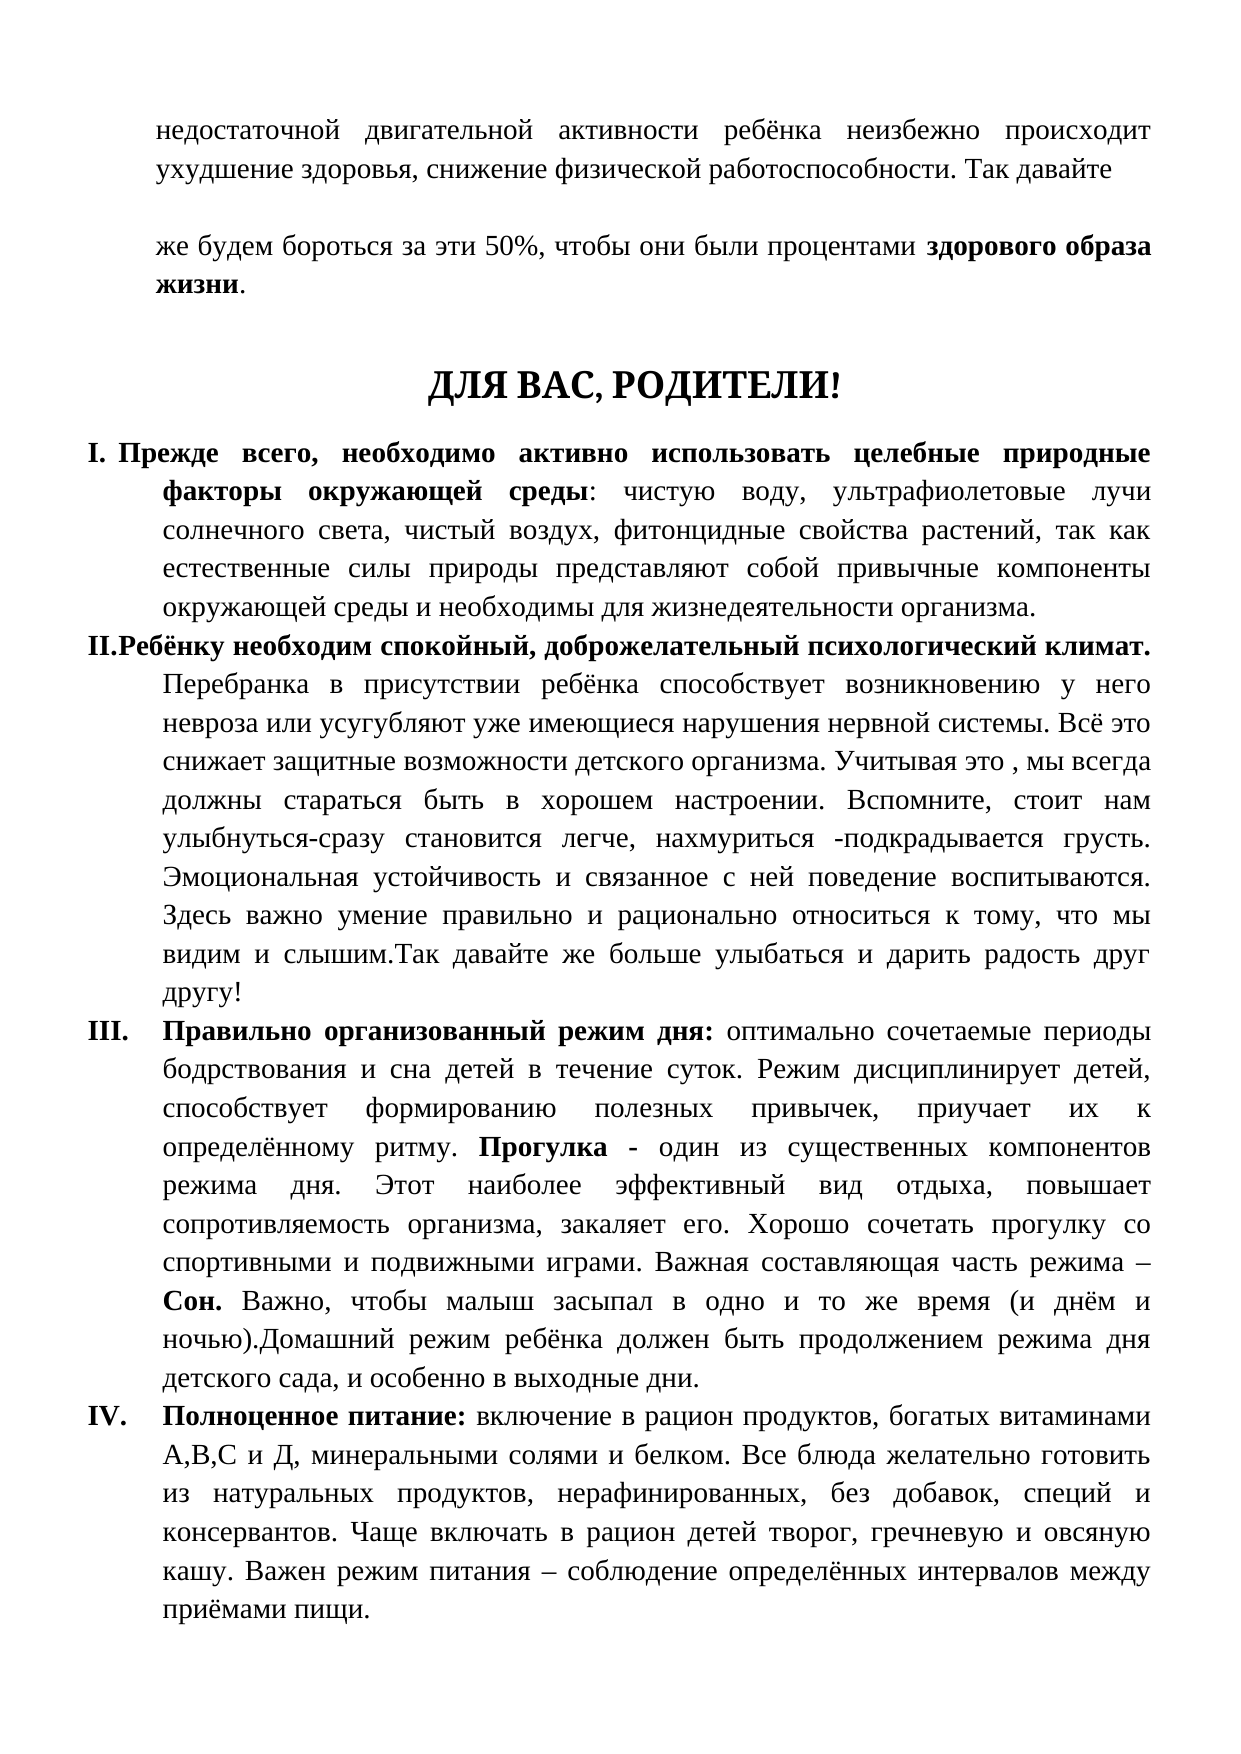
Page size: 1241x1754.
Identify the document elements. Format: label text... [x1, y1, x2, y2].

text недостаточной двигательной активности ребёнка неизбежно происходит ухудшение здоровья, снижение физической работоспособности. Так давайте [156, 112, 1152, 184]
list Правильно организованный режим дня: оптимально сочетаемые периоды бодрствования и сна детей в течение суток. Режим дисциплинирует детей, способствует формированию полезных привычек, приучает их к определённому ритму. Прогулка - один из существенных компонентов режима дня. Этот наиболее эффективный вид отдыха, повышает сопротивляемость организма, закаляет его. Хорошо сочетать прогулку со спортивными и подвижными играми. Важная составляющая часть режима – Сон. Важно, чтобы малыш засыпал в одно и то же время (и днём и ночью).Домашний режим ребёнка должен быть продолжением режима дня детского сада, и особенно в выходные дни. [87, 1013, 1152, 1393]
text ДЛЯ ВАС, РОДИТЕЛИ! [118, 364, 1152, 408]
list Полноценное питание: включение в рацион продуктов, богатых витаминами А,В,С и Д, минеральными солями и белком. Все блюда желательно готовить из натуральных продуктов, нерафинированных, без добавок, специй и консервантов. Чаще включать в рацион детей творог, гречневую и овсяную кашу. Важен режим питания – соблюдение определённых интервалов между приёмами пищи. [87, 1398, 1152, 1625]
list Прежде всего, необходимо активно использовать целебные природные факторы окружающей среды: чистую воду, ультрафиолетовые лучи солнечного света, чистый воздух, фитонцидные свойства растений, так как естественные силы природы представляют собой привычные компоненты окружающей среды и необходимы для жизнедеятельности организма. [87, 435, 1152, 623]
list Ребёнку необходим спокойный, доброжелательный психологический климат. Перебранка в присутствии ребёнка способствует возникновению у него невроза или усугубляют уже имеющиеся нарушения нервной системы. Всё это снижает защитные возможности детского организма. Учитывая это , мы всегда должны стараться быть в хорошем настроении. Вспомните, стоит нам улыбнуться-сразу становится легче, нахмуриться -подкрадывается грусть. Эмоциональная устойчивость и связанное с ней поведение воспитываются. Здесь важно умение правильно и рационально относиться к тому, что мы видим и слышим.Так давайте же больше улыбаться и дарить радость друг другу! [87, 628, 1152, 1008]
text же будем бороться за эти 50%, чтобы они были процентами здорового образа жизни. [156, 228, 1152, 300]
